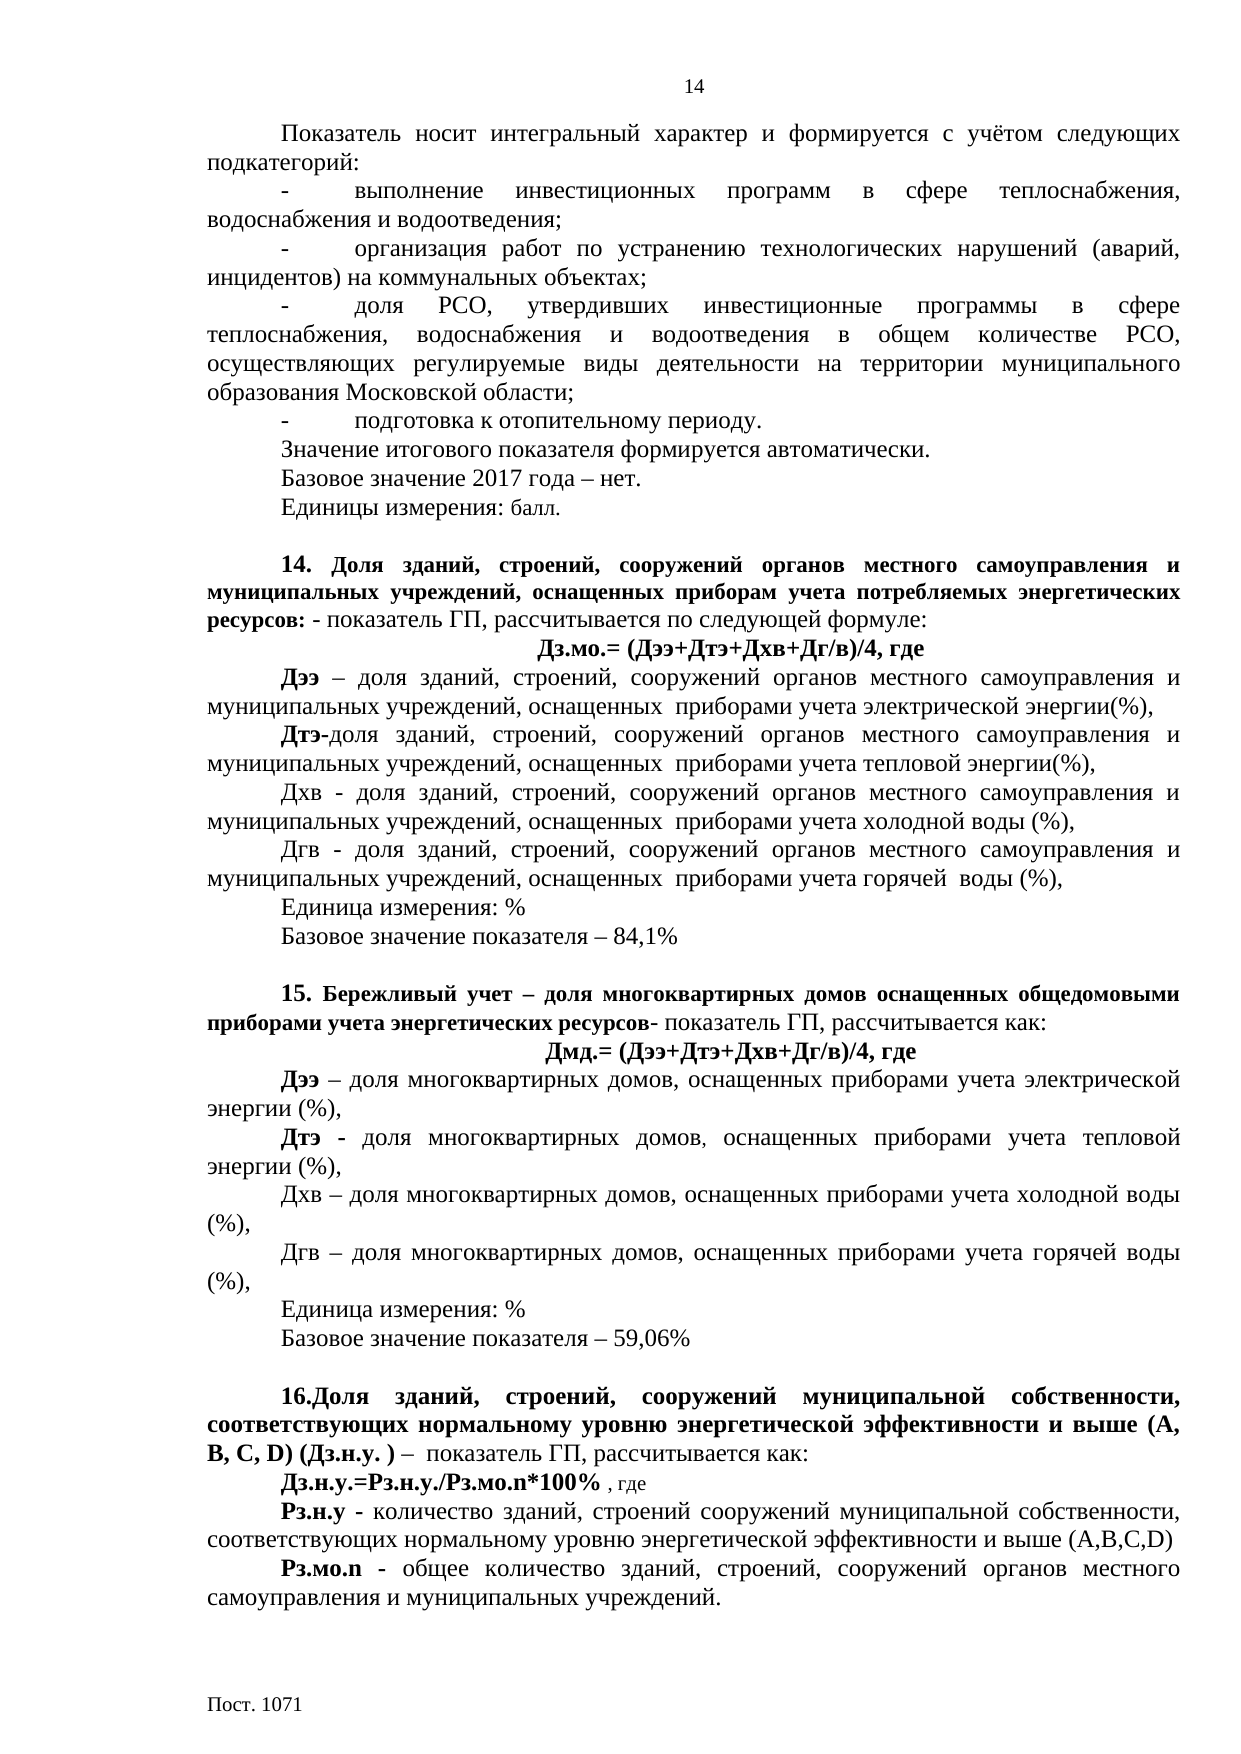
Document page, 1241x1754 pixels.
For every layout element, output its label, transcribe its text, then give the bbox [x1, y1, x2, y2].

text - подготовка к отопительному периоду. [207, 406, 1181, 434]
text Единицы измерения: балл. [207, 492, 1181, 521]
text 15. Бережливый учет – доля многоквартирных домов оснащенных общедомовыми приборами учета энергетических ресурсов- показатель ГП, рассчитывается как: [207, 978, 1181, 1036]
text Рз.мо.n - общее количество зданий, строений, сооружений органов местного самоуправления и муниципальных учреждений. [207, 1553, 1181, 1611]
text Дхв - доля зданий, строений, сооружений органов местного самоуправления и муниципальных учреждений, оснащенных приборами учета холодной воды (%), [207, 777, 1181, 834]
text - организация работ по устранению технологических нарушений (аварий, инцидентов) на коммунальных объектах; [207, 233, 1181, 291]
text 14. Доля зданий, строений, сооружений органов местного самоуправления и муниципальных учреждений, оснащенных приборам учета потребляемых энергетических ресурсов: - показатель ГП, рассчитывается по следующей формуле: [207, 549, 1181, 633]
text Базовое значение показателя – 84,1% [207, 921, 1181, 949]
text 16.Доля зданий, строений, сооружений муниципальной собственности, соответствующих нормальному уровню энергетической эффективности и выше (А, B, C, D) (Дз.н.у. ) – показатель ГП, рассчитывается как: [207, 1381, 1181, 1467]
text Дз.н.у.=Рз.н.у./Рз.мо.n*100% , где [207, 1467, 1181, 1496]
text Дхв – доля многоквартирных домов, оснащенных приборами учета холодной воды (%), [207, 1179, 1181, 1237]
text Базовое значение 2017 года – нет. [207, 463, 1181, 492]
text Рз.н.у - количество зданий, строений сооружений муниципальной собственности, соответствующих нормальному уровню энергетической эффективности и выше (А,В,С,D) [207, 1496, 1181, 1553]
text Дтэ - доля многоквартирных домов, оснащенных приборами учета тепловой энергии (%), [207, 1122, 1181, 1179]
text Дмд.= (Дээ+Дтэ+Дхв+Дг/в)/4, где [207, 1036, 1181, 1064]
text Дээ – доля многоквартирных домов, оснащенных приборами учета электрической энергии (%), [207, 1064, 1181, 1122]
text Значение итогового показателя формируется автоматически. [207, 434, 1181, 463]
text Дгв - доля зданий, строений, сооружений органов местного самоуправления и муниципальных учреждений, оснащенных приборами учета горячей воды (%), [207, 834, 1181, 892]
text Показатель носит интегральный характер и формируется с учётом следующих подкатегорий: [207, 118, 1181, 176]
text Единица измерения: % [207, 892, 1181, 921]
text Дээ – доля зданий, строений, сооружений органов местного самоуправления и муниципальных учреждений, оснащенных приборами учета электрической энергии(%), [207, 662, 1181, 719]
text Дтэ-доля зданий, строений, сооружений органов местного самоуправления и муниципальных учреждений, оснащенных приборами учета тепловой энергии(%), [207, 719, 1181, 777]
text - выполнение инвестиционных программ в сфере теплоснабжения, водоснабжения и водоотведения; [207, 176, 1181, 233]
text Базовое значение показателя – 59,06% [207, 1323, 1181, 1352]
text - доля РСО, утвердивших инвестиционные программы в сфере теплоснабжения, водоснабжения и водоотведения в общем количестве РСО, осуществляющих регулируемые виды деятельности на территории муниципального образования Московской области; [207, 291, 1181, 406]
text Дгв – доля многоквартирных домов, оснащенных приборами учета горячей воды (%), [207, 1237, 1181, 1294]
text Дз.мо.= (Дээ+Дтэ+Дхв+Дг/в)/4, где [207, 633, 1181, 662]
text Единица измерения: % [207, 1294, 1181, 1323]
